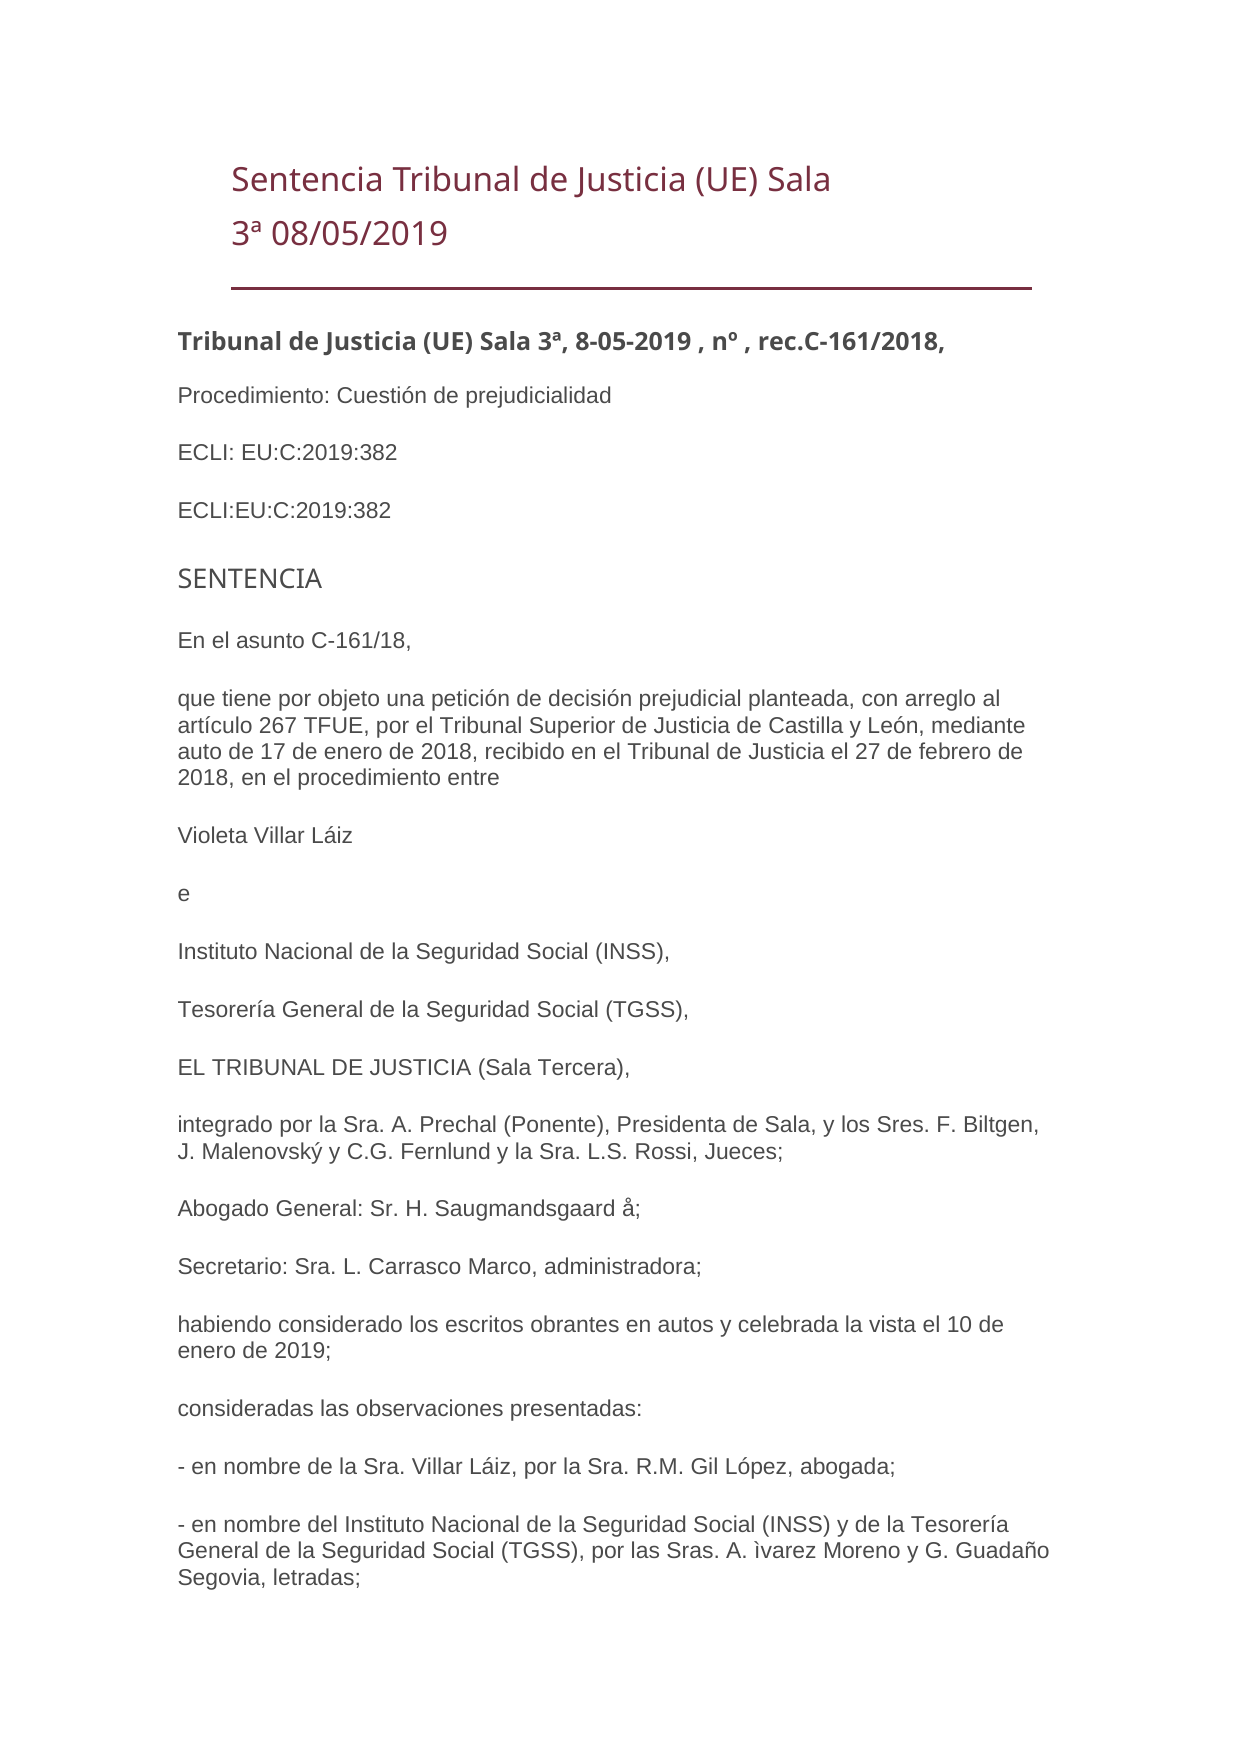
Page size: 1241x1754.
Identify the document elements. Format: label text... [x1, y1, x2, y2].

text Tesorería General de la Seguridad Social (TGSS), [177, 996, 1063, 1022]
text Tribunal de Justicia (UE) Sala 3ª, 8-05-2019 , nº , rec.C-161/2018, [177, 321, 1063, 358]
text ECLI: EU:C:2019:382 [177, 439, 1063, 466]
text Abogado General: Sr. H. Saugmandsgaard å; [177, 1195, 1063, 1222]
text - en nombre del Instituto Nacional de la Seguridad Social (INSS) y de la Tesorería General de la Seguridad Social (TGSS), por las Sras. A. ìvarez Moreno y G. Guadaño Segovia, letradas; [177, 1511, 1063, 1590]
text EL TRIBUNAL DE JUSTICIA (Sala Tercera), [177, 1053, 1063, 1080]
text que tiene por objeto una petición de decisión prejudicial planteada, con arreglo al artículo 267 TFUE, por el Tribunal Superior de Justicia de Castilla y León, mediante auto de 17 de enero de 2018, recibido en el Tribunal de Justicia el 27 de febrero de 2018, en el procedimiento entre [177, 685, 1063, 791]
text integrado por la Sra. A. Prechal (Ponente), Presidenta de Sala, y los Sres. F. Biltgen, J. Malenovský y C.G. Fernlund y la Sra. L.S. Rossi, Jueces; [177, 1111, 1063, 1164]
text - en nombre de la Sra. Villar Láiz, por la Sra. R.M. Gil López, abogada; [177, 1453, 1063, 1479]
text Instituto Nacional de la Seguridad Social (INSS), [177, 938, 1063, 964]
text e [177, 880, 1063, 906]
text SENTENCIA [177, 555, 1063, 596]
text Violeta Villar Láiz [177, 822, 1063, 848]
text ECLI:EU:C:2019:382 [177, 497, 1063, 523]
text Sentencia Tribunal de Justicia (UE) Sala 3ª 08/05/2019 [231, 148, 1032, 287]
text consideradas las observaciones presentadas: [177, 1395, 1063, 1422]
text Secretario: Sra. L. Carrasco Marco, administradora; [177, 1253, 1063, 1279]
text En el asunto C-161/18, [177, 627, 1063, 654]
text Procedimiento: Cuestión de prejudicialidad [177, 382, 1063, 408]
text habiendo considerado los escritos obrantes en autos y celebrada la vista el 10 de enero de 2019; [177, 1311, 1063, 1364]
